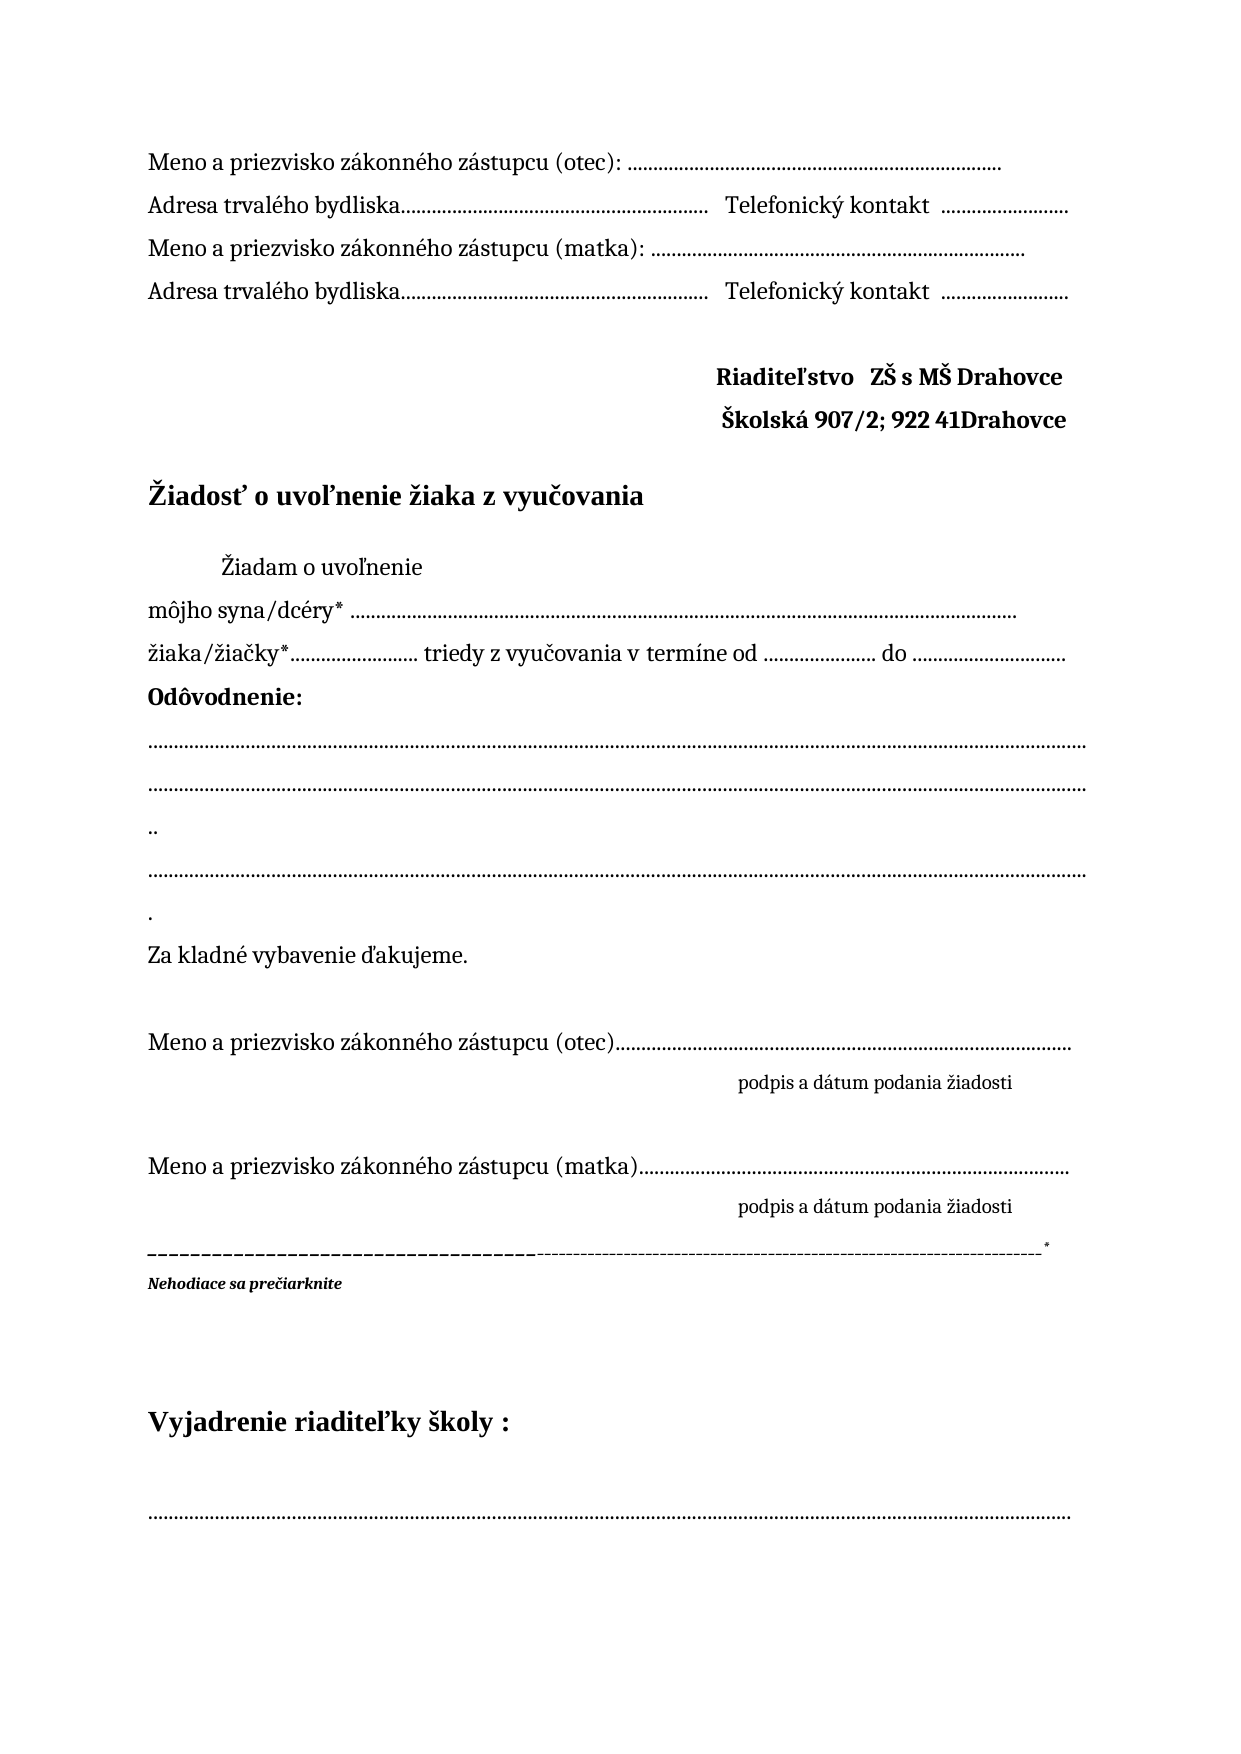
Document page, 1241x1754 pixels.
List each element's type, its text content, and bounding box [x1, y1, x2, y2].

text Vyjadrenie riaditeľky školy : [148, 1404, 1093, 1437]
text žiaka/žiačky*......................... triedy z vyučovania v termíne od ...................... do .............................. [148, 639, 1093, 668]
text ........................................................................................................................................................................................ [148, 855, 1093, 927]
text Meno a priezvisko zákonného zástupcu (matka): ......................................................................... [148, 234, 1093, 263]
text podpis a dátum podania žiadosti [664, 1195, 1093, 1219]
text Meno a priezvisko zákonného zástupcu (otec)......................................................................................... [148, 1027, 1093, 1056]
text .................................................................................................................................................................................... [148, 1497, 1093, 1526]
text podpis a dátum podania žiadosti [148, 1071, 1093, 1094]
text Nehodiace sa prečiarknite [148, 1274, 1093, 1293]
text Meno a priezvisko zákonného zástupcu (matka).................................................................................... [148, 1152, 1093, 1181]
text ................................................................................................................................................................................................................................................................................................................................................................................ [148, 726, 1093, 841]
text __________________________________________________________________________________________________________* [148, 1231, 1093, 1260]
text Adresa trvalého bydliska............................................................ Telefonický kontakt ......................... [148, 191, 1093, 219]
text Žiadosť o uvoľnenie žiaka z vyučovania [148, 478, 1093, 512]
text Žiadam o uvoľnenie [148, 553, 1093, 582]
text Školská 907/2; 922 41Drahovce [148, 406, 1093, 435]
text Odôvodnenie: [148, 682, 1093, 711]
text Meno a priezvisko zákonného zástupcu (otec): ......................................................................... [148, 148, 1093, 176]
text Za kladné vybavenie ďakujeme. [148, 941, 1093, 970]
text Riaditeľstvo ZŠ s MŠ Drahovce [591, 363, 1093, 392]
text Adresa trvalého bydliska............................................................ Telefonický kontakt ......................... [148, 277, 1093, 306]
text môjho syna/dcéry* .................................................................................................................................. [148, 596, 1093, 625]
